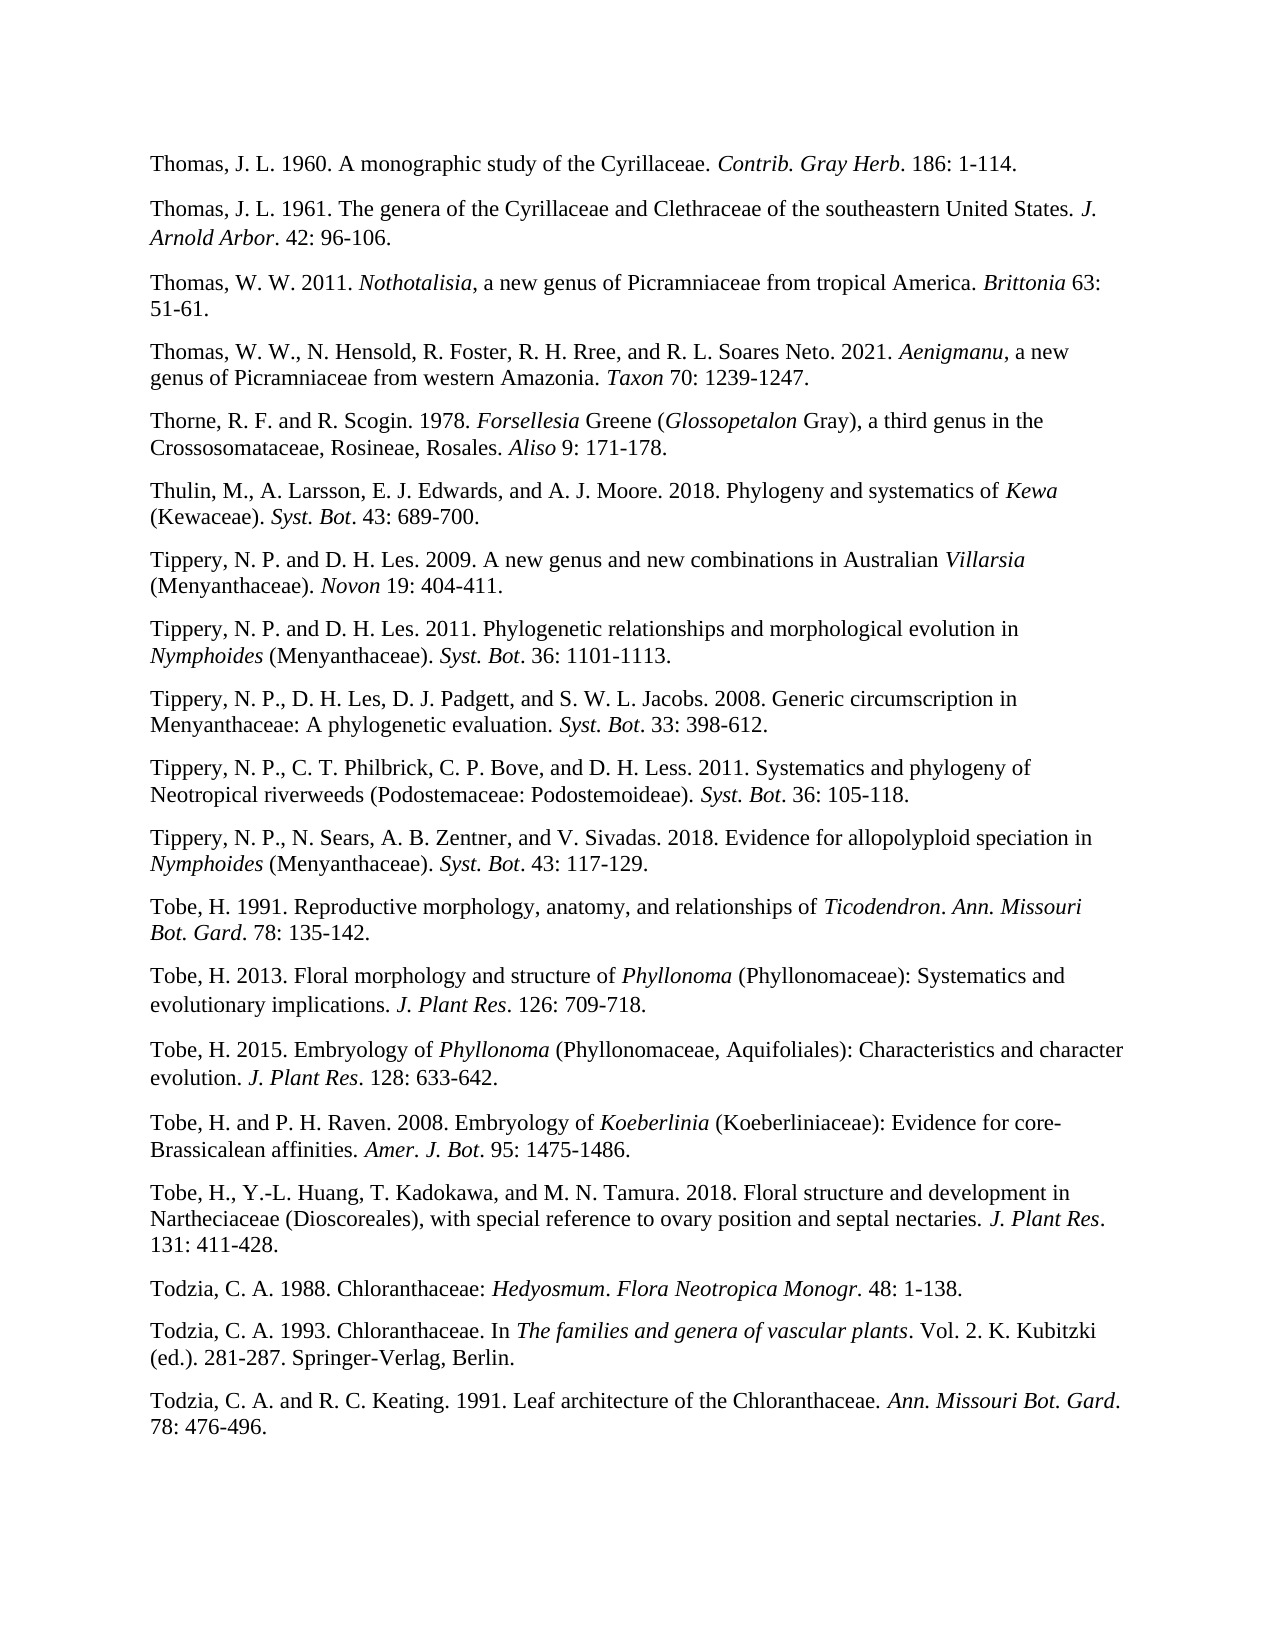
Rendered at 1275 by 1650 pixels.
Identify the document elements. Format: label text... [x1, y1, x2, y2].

text Tippery, N. P., N. Sears, A. B. Zentner, and V. Sivadas. 2018. Evidence for allopolyploid speciation in Nymphoides (Menyanthaceae). Syst. Bot. 43: 117-129. [150, 824, 1125, 876]
text Tobe, H. 2015. Embryology of Phyllonoma (Phyllonomaceae, Aquifoliales): Characteristics and character evolution. J. Plant Res. 128: 633-642. [150, 1036, 1125, 1091]
text Todzia, C. A. 1988. Chloranthaceae: Hedyosmum. Flora Neotropica Monogr. 48: 1-138. [150, 1274, 1125, 1301]
text Thomas, W. W., N. Hensold, R. Foster, R. H. Rree, and R. L. Soares Neto. 2021. Aenigmanu, a new genus of Picramniaceae from western Amazonia. Taxon 70: 1239-1247. [150, 338, 1125, 391]
text Todzia, C. A. 1993. Chloranthaceae. In The families and genera of vascular plants. Vol. 2. K. Kubitzki (ed.). 281-287. Springer-Verlag, Berlin. [150, 1318, 1125, 1370]
text Tippery, N. P., D. H. Les, D. J. Padgett, and S. W. L. Jacobs. 2008. Generic circumscription in Menyanthaceae: A phylogenetic evaluation. Syst. Bot. 33: 398-612. [150, 685, 1125, 738]
text Thulin, M., A. Larsson, E. J. Edwards, and A. J. Moore. 2018. Phylogeny and systematics of Kewa (Kewaceae). Syst. Bot. 43: 689-700. [150, 477, 1125, 529]
text Tippery, N. P., C. T. Philbrick, C. P. Bove, and D. H. Less. 2011. Systematics and phylogeny of Neotropical riverweeds (Podostemaceae: Podostemoideae). Syst. Bot. 36: 105-118. [150, 754, 1125, 807]
text Thomas, J. L. 1960. A monographic study of the Cyrillaceae. Contrib. Gray Herb. 186: 1-114. [150, 150, 1125, 176]
text Tippery, N. P. and D. H. Les. 2009. A new genus and new combinations in Australian Villarsia (Menyanthaceae). Novon 19: 404-411. [150, 546, 1125, 599]
text Thomas, W. W. 2011. Nothotalisia, a new genus of Picramniaceae from tropical America. Brittonia 63: 51-61. [150, 269, 1125, 321]
text Tobe, H. 2013. Floral morphology and structure of Phyllonoma (Phyllonomaceae): Systematics and evolutionary implications. J. Plant Res. 126: 709-718. [150, 962, 1125, 1017]
text Todzia, C. A. and R. C. Keating. 1991. Leaf architecture of the Chloranthaceae. Ann. Missouri Bot. Gard. 78: 476-496. [150, 1387, 1125, 1440]
text Tobe, H. 1991. Reproductive morphology, anatomy, and relationships of Ticodendron. Ann. Missouri Bot. Gard. 78: 135-142. [150, 893, 1125, 946]
text Tippery, N. P. and D. H. Les. 2011. Phylogenetic relationships and morphological evolution in Nymphoides (Menyanthaceae). Syst. Bot. 36: 1101-1113. [150, 616, 1125, 668]
text Tobe, H., Y.-L. Huang, T. Kadokawa, and M. N. Tamura. 2018. Floral structure and development in Nartheciaceae (Dioscoreales), with special reference to ovary position and septal nectaries. J. Plant Res. 131: 411-428. [150, 1179, 1125, 1258]
text Thorne, R. F. and R. Scogin. 1978. Forsellesia Greene (Glossopetalon Gray), a third genus in the Crossosomataceae, Rosineae, Rosales. Aliso 9: 171-178. [150, 407, 1125, 460]
text Tobe, H. and P. H. Raven. 2008. Embryology of Koeberlinia (Koeberliniaceae): Evidence for core-Brassicalean affinities. Amer. J. Bot. 95: 1475-1486. [150, 1109, 1125, 1162]
text Thomas, J. L. 1961. The genera of the Cyrillaceae and Clethraceae of the southeastern United States. J. Arnold Arbor. 42: 96-106. [150, 195, 1125, 250]
